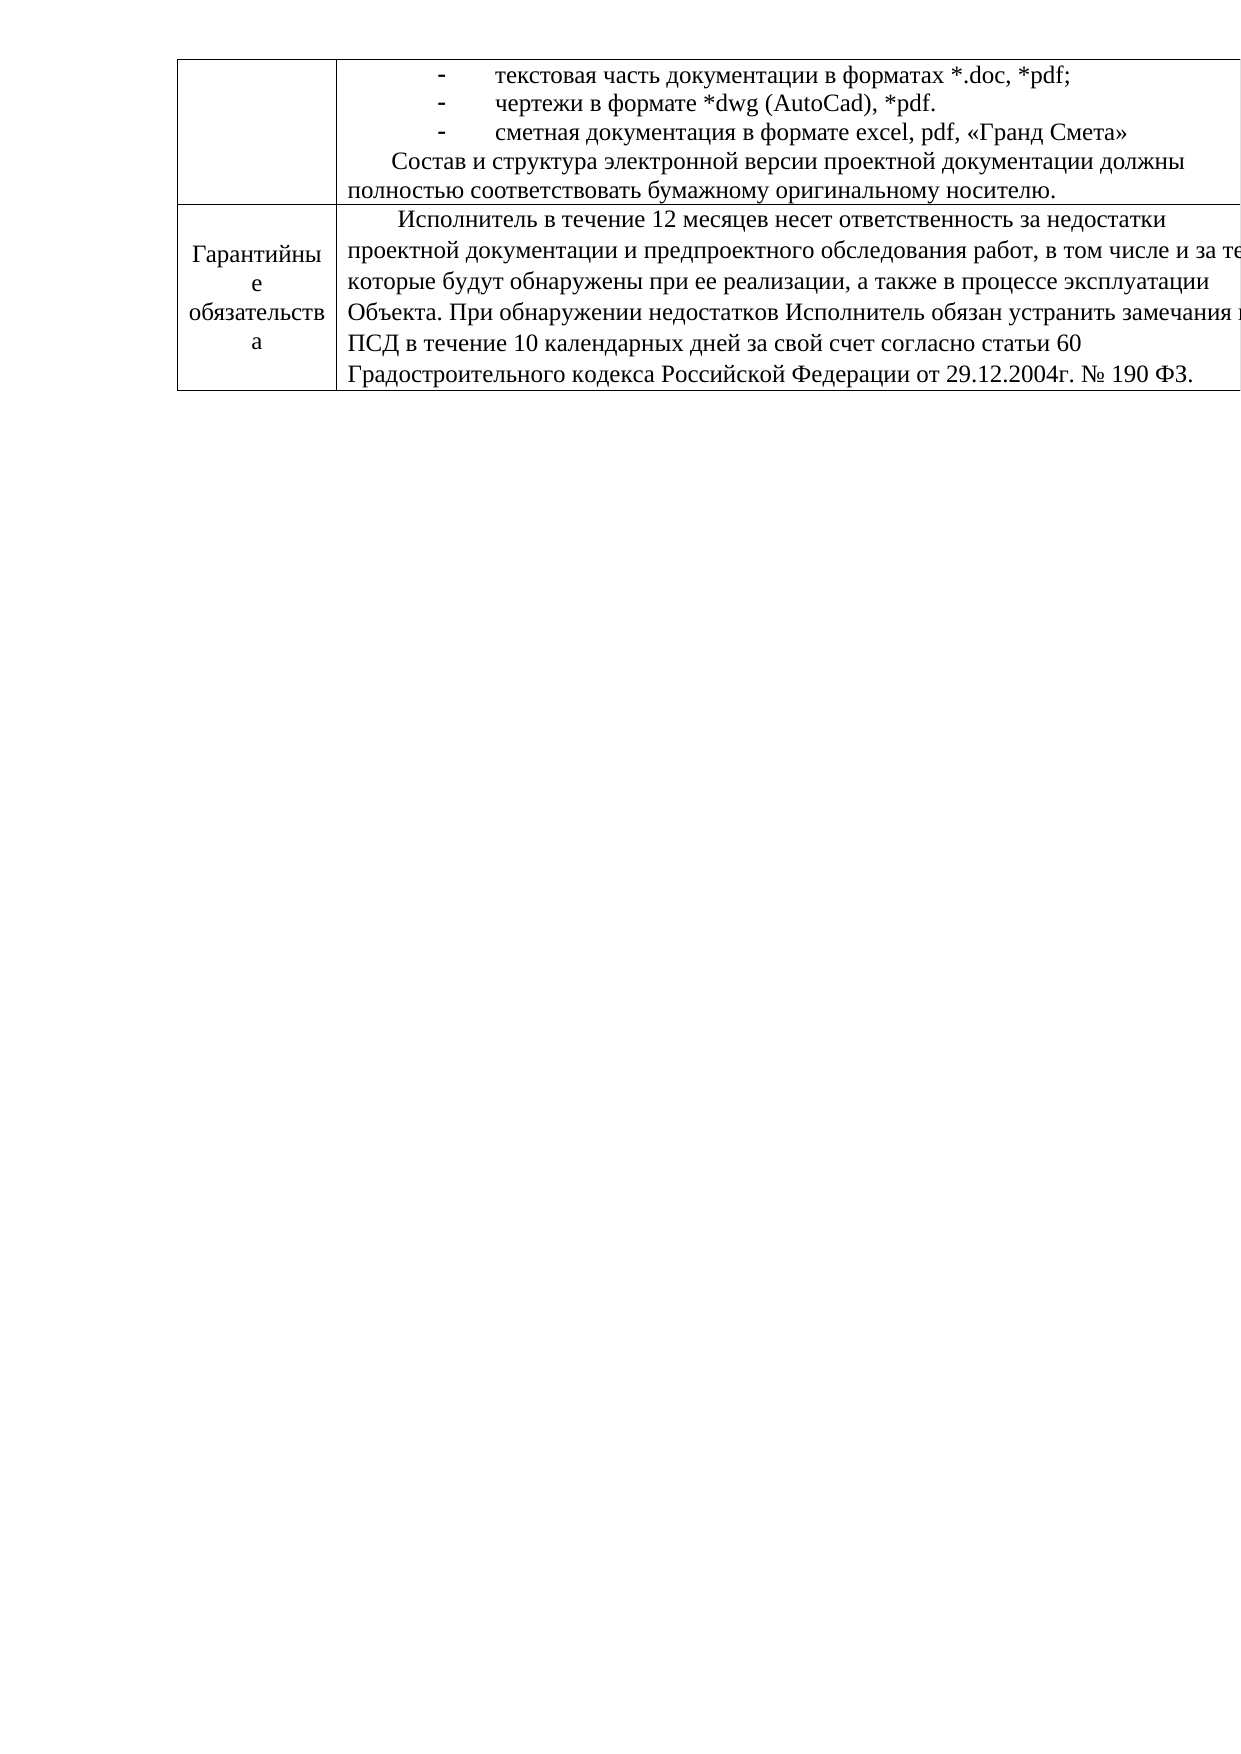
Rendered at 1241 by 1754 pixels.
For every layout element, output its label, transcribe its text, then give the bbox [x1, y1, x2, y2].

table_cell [337, 60, 1240, 203]
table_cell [178, 60, 336, 203]
table_cell Гарантийные обязательства [178, 205, 336, 390]
table_cell Исполнитель в течение 12 месяцев несет ответственность за недостатки проектной документации и предпроектного обследования работ, в том числе и за те, которые будут обнаружены при ее реализации, а также в процессе эксплуатации Объекта. При обнаружении недостатков Исполнитель обязан устранить замечания к ПСД в течение 10 календарных дней за свой счет согласно статьи 60 Градостроительного кодекса Российской Федерации от 29.12.2004г. № 190 ФЗ. [337, 205, 1240, 390]
